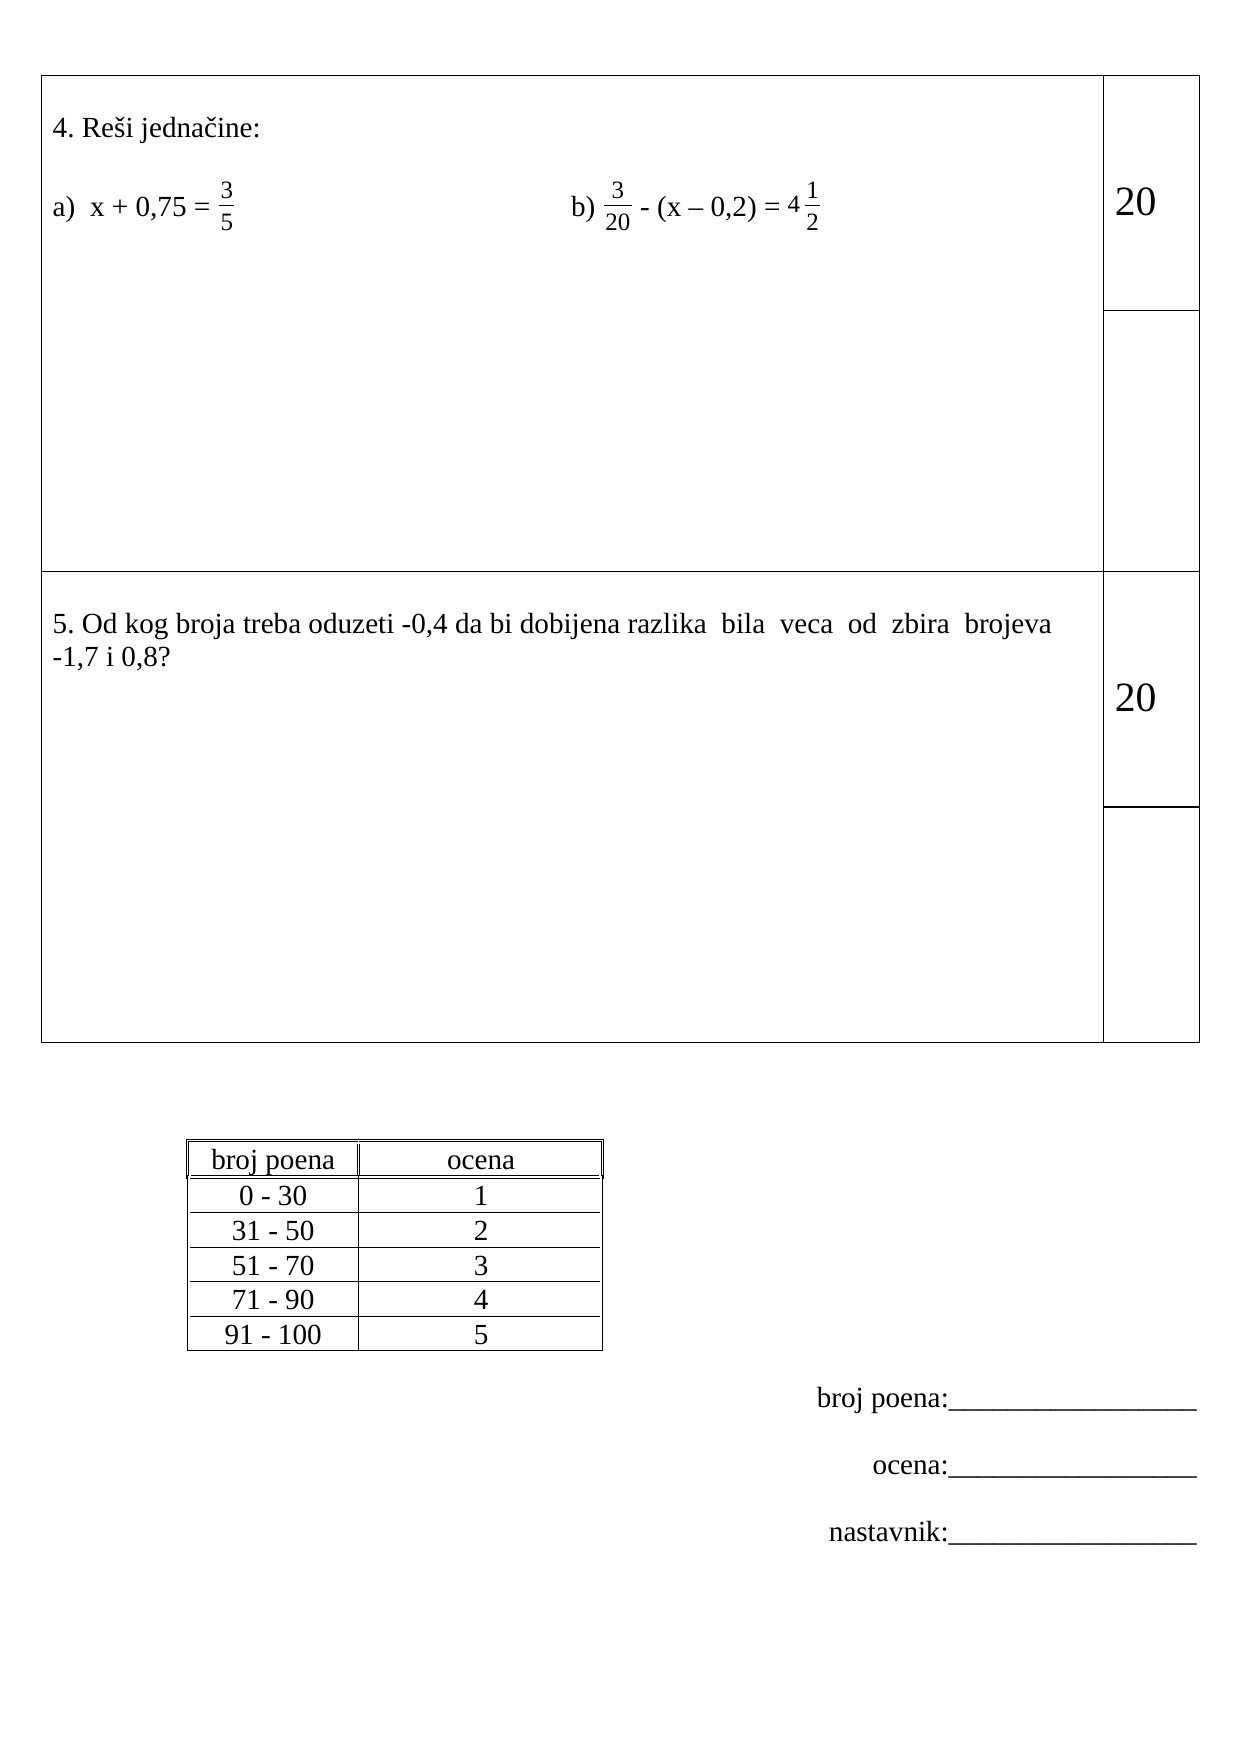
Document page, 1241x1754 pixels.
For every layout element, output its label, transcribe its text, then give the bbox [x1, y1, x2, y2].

table_cell 2 [359, 1212, 602, 1247]
table_cell 1 [359, 1175, 602, 1212]
table_cell 0 - 30 [188, 1175, 358, 1212]
table_header 4. Reši jednačine: a) x + 0,75 = b) - (x – 0,2) = [42, 76, 1103, 571]
table_cell 71 - 90 [188, 1281, 358, 1316]
table_cell 31 - 50 [188, 1212, 358, 1247]
table_cell 5. Od kog broja treba oduzeti -0,4 da bi dobijena razlika bila veca od zbira brojeva -1,7 i 0,8? [42, 572, 1103, 1042]
table_cell 91 - 100 [188, 1316, 358, 1350]
text ocena:_________________ [187, 1447, 1196, 1481]
table_cell 51 - 70 [188, 1247, 358, 1281]
table_cell 3 [359, 1247, 602, 1281]
text nastavnik:_________________ [187, 1514, 1196, 1548]
text broj poena:_________________ [187, 1380, 1196, 1414]
table_cell 5 [359, 1316, 602, 1350]
table_cell [1104, 808, 1199, 1042]
table_cell 4 [359, 1281, 602, 1316]
table_header ocena [359, 1142, 601, 1175]
table_header 20 [1104, 76, 1199, 310]
table_cell 20 [1104, 572, 1199, 806]
table_cell [1104, 311, 1199, 571]
table_header broj poena [189, 1140, 359, 1175]
